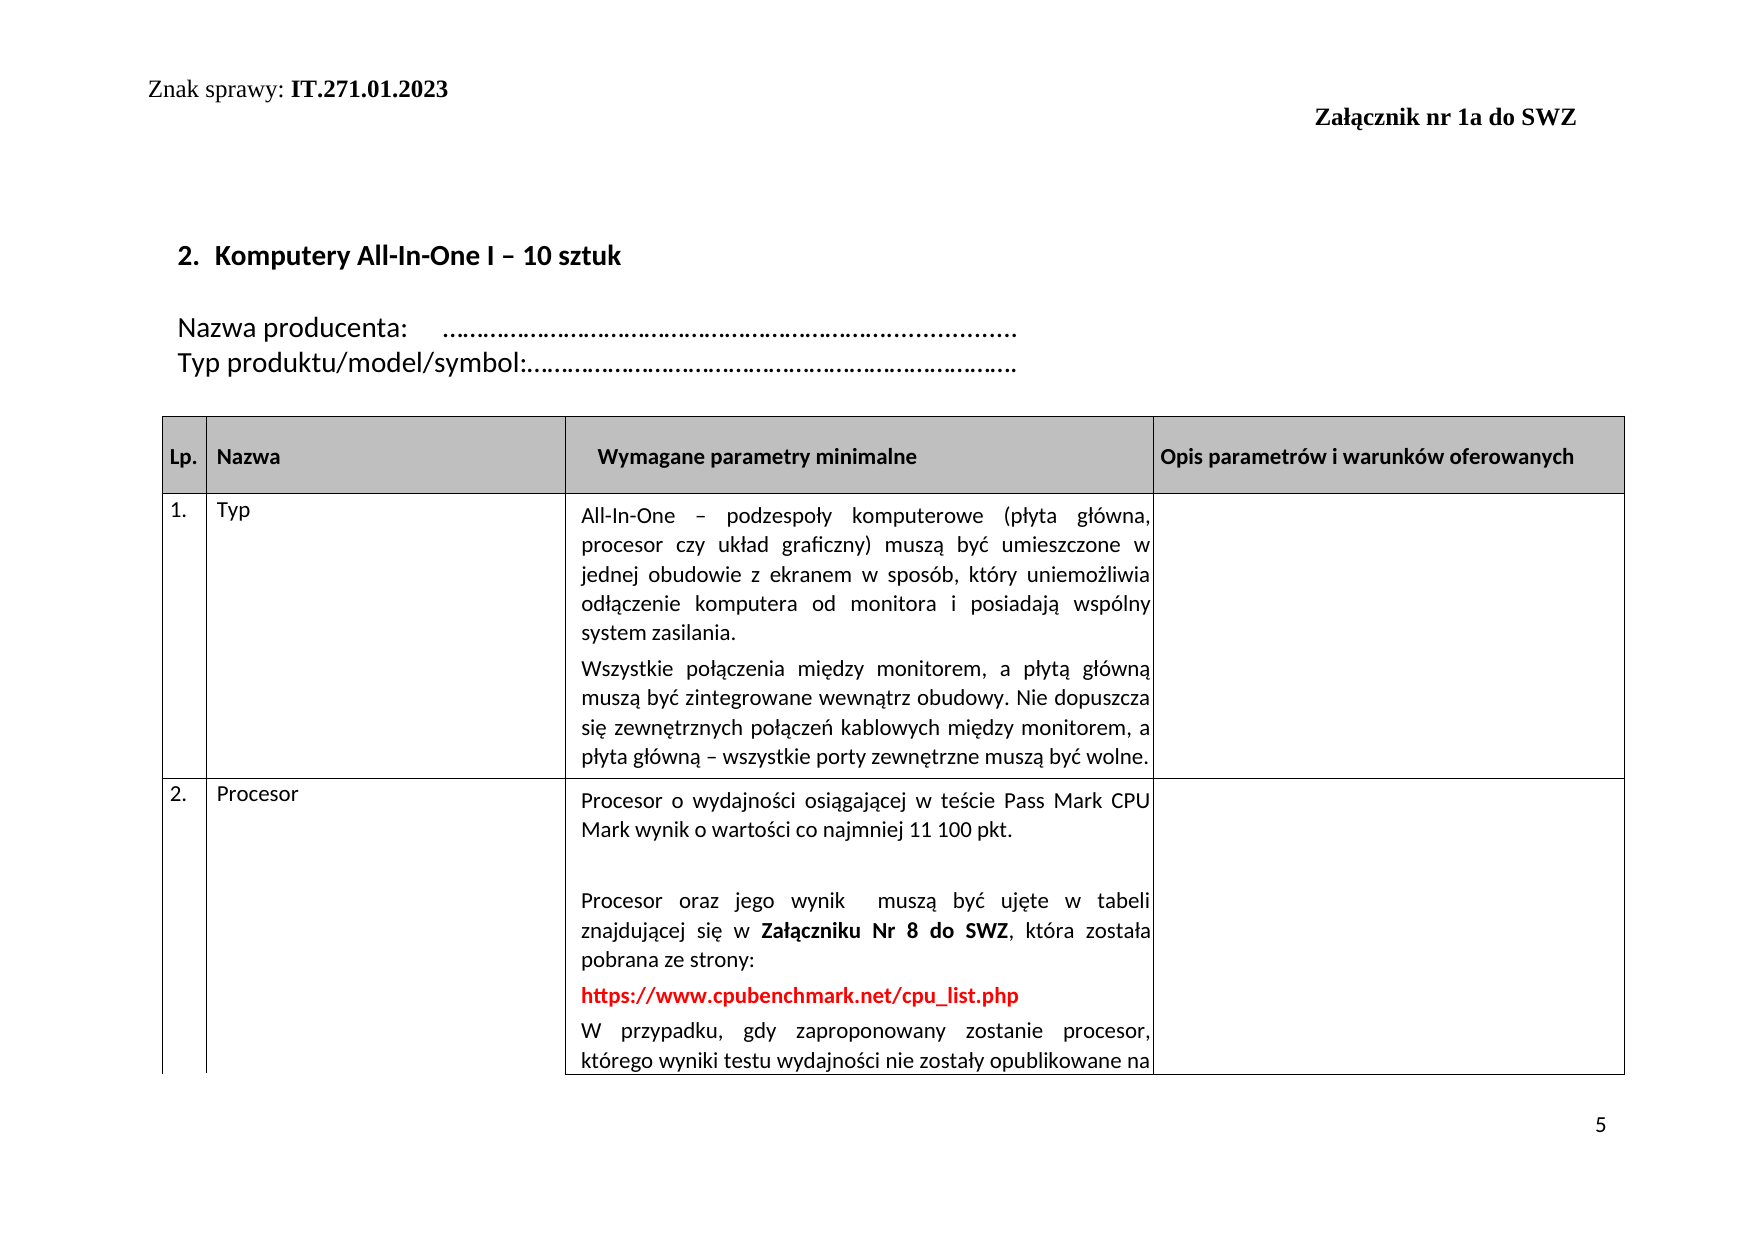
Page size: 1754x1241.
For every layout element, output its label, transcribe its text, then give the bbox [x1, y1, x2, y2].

table_cell [1154, 779, 1624, 1074]
table_cell [163, 494, 206, 778]
table_cell [1154, 494, 1624, 778]
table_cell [566, 779, 1153, 1074]
table_header Lp. [163, 417, 206, 493]
list Typ produktu/model/symbol:………………………………………………………………. [177, 344, 1606, 380]
table_cell Typ [207, 494, 565, 778]
table_header Wymagane parametry minimalne [566, 417, 1153, 493]
list Nazwa producenta: ………………………………………………………….................. [177, 309, 1606, 344]
table_cell [163, 779, 206, 1074]
table_header Opis parametrów i warunków oferowanych [1154, 417, 1624, 493]
list Komputery All-In-One I – 10 sztuk [177, 237, 1606, 273]
table_header Nazwa [207, 417, 565, 493]
table_cell All-In-One – podzespoły komputerowe (płyta główna, procesor czy układ graficzny) muszą być umieszczone w jednej obudowie z ekranem w sposób, który uniemożliwia odłączenie komputera od monitora i posiadają wspólny system zasilania. Wszystkie połączenia między monitorem, a płytą główną muszą być zintegrowane wewnątrz obudowy. Nie dopuszcza się zewnętrznych połączeń kablowych między monitorem, a płyta główną – wszystkie porty zewnętrzne muszą być wolne. [566, 494, 1153, 778]
table_cell Procesor [206, 779, 565, 1074]
